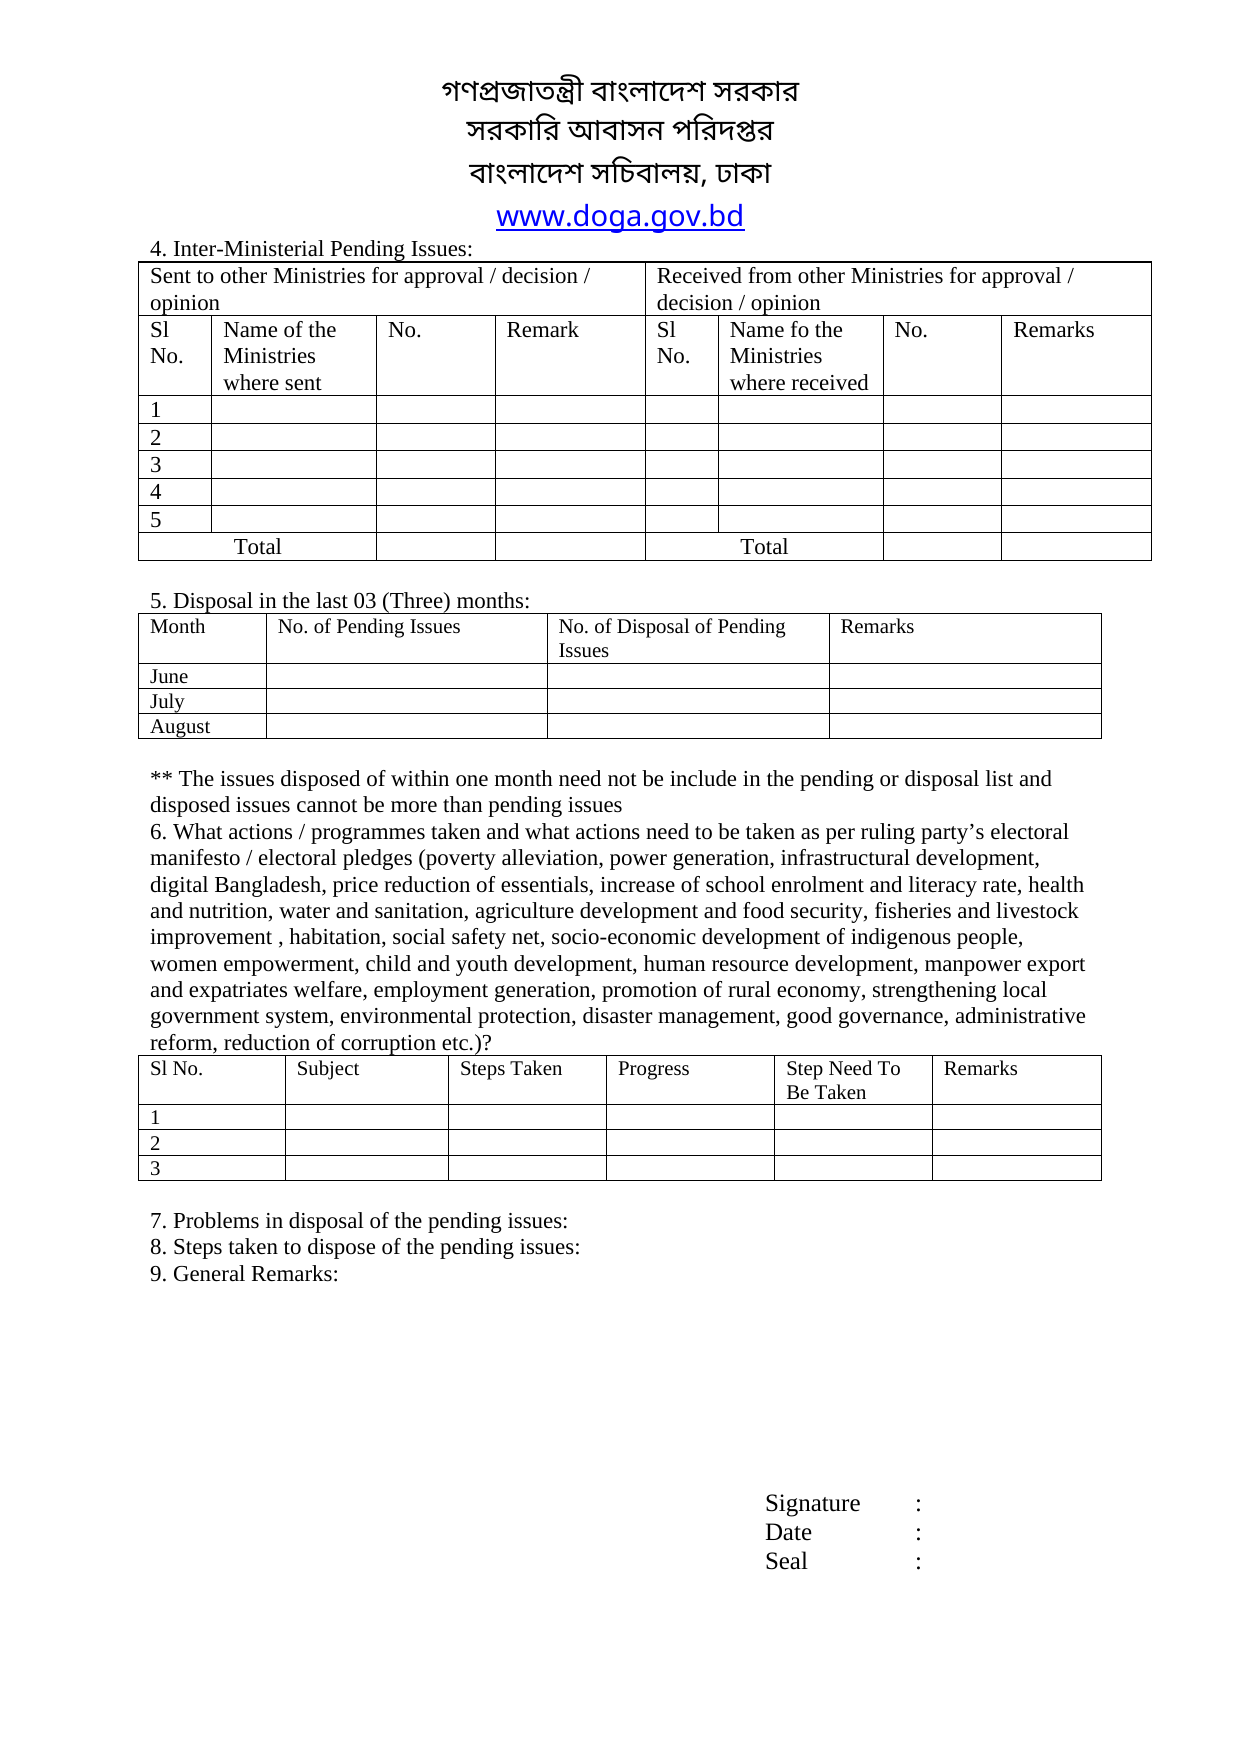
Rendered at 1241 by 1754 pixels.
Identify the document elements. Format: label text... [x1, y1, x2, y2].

table_cell [548, 714, 829, 738]
table_cell [1002, 506, 1151, 532]
table_cell [884, 533, 1001, 559]
table_cell Total [139, 533, 376, 559]
table_cell 2 [139, 424, 211, 450]
text 5. Disposal in the last 03 (Three) months: [150, 587, 1090, 613]
table_cell [449, 1156, 606, 1179]
table_cell [496, 479, 645, 505]
table_cell Name of the Ministries where sent [212, 316, 376, 395]
table_cell [933, 1156, 1101, 1179]
table_cell [212, 479, 376, 505]
table_cell [286, 1130, 448, 1154]
table_header No. of Pending Issues [267, 614, 547, 662]
table_cell [884, 479, 1001, 505]
table_header Remarks [830, 614, 1101, 662]
table_header Progress [607, 1056, 774, 1104]
table_cell [830, 664, 1101, 688]
table_header Received from other Ministries for approval / decision / opinion [646, 263, 1151, 315]
table_cell Remarks [1002, 316, 1151, 395]
table_cell 4 [139, 479, 211, 505]
table_cell [719, 506, 883, 532]
table_cell [212, 506, 376, 532]
table_cell [1002, 396, 1151, 423]
text 4. Inter-Ministerial Pending Issues: [150, 235, 1090, 261]
table_cell [377, 424, 495, 450]
table_cell [933, 1105, 1101, 1129]
table_cell [884, 451, 1001, 477]
table_cell 3 [139, 451, 211, 477]
table_cell 1 [139, 1105, 285, 1129]
table_cell [267, 689, 547, 713]
table_cell [496, 424, 645, 450]
text ** The issues disposed of within one month need not be include in the pending or disposal list and disposed issues cannot be more than pending issues [150, 765, 1090, 818]
table_cell [775, 1105, 932, 1129]
table_cell [377, 396, 495, 423]
table_cell [496, 533, 645, 559]
table_cell [449, 1105, 606, 1129]
table_header Month [139, 614, 266, 662]
table_cell [212, 424, 376, 450]
table_cell Name fo the Ministries where received [719, 316, 883, 395]
table_cell [548, 664, 829, 688]
table_cell [496, 451, 645, 477]
table_cell [449, 1130, 606, 1154]
table_cell [607, 1156, 774, 1179]
text 6. What actions / programmes taken and what actions need to be taken as per ruling party’s electoral manifesto / electoral pledges (poverty alleviation, power generation, infrastructural development, digital Bangladesh, price reduction of essentials, increase of school enrolment and literacy rate, health and nutrition, water and sanitation, agriculture development and food security, fisheries and livestock improvement , habitation, social safety net, socio-economic development of indigenous people, women empowerment, child and youth development, human resource development, manpower export and expatriates welfare, employment generation, promotion of rural economy, strengthening local government system, environmental protection, disaster management, good governance, administrative reform, reduction of corruption etc.)? [150, 818, 1090, 1055]
table_cell [646, 506, 718, 532]
table_cell [607, 1105, 774, 1129]
table_cell [933, 1130, 1101, 1154]
table_cell [646, 396, 718, 423]
table_header Sent to other Ministries for approval / decision / opinion [139, 263, 645, 315]
table_cell [267, 664, 547, 688]
table_cell [496, 506, 645, 532]
table_cell No. [884, 316, 1001, 395]
table_cell [286, 1156, 448, 1179]
text 9. General Remarks: [150, 1260, 1090, 1286]
table_cell [377, 533, 495, 559]
table_header Remarks [933, 1056, 1101, 1104]
table_cell Remark [496, 316, 645, 395]
table_cell August [139, 714, 266, 738]
table_header No. of Disposal of Pending Issues [548, 614, 829, 662]
table_cell [212, 396, 376, 423]
table_cell 2 [139, 1130, 285, 1154]
table_cell [719, 451, 883, 477]
table_cell July [139, 689, 266, 713]
table_cell [775, 1156, 932, 1179]
table_cell [719, 424, 883, 450]
table_cell [1002, 479, 1151, 505]
table_cell No. [377, 316, 495, 395]
table_cell Total [646, 533, 883, 559]
text 8. Steps taken to dispose of the pending issues: [150, 1233, 1090, 1260]
table_cell [212, 451, 376, 477]
table_header Subject [286, 1056, 448, 1104]
table_cell [1002, 424, 1151, 450]
table_cell [286, 1105, 448, 1129]
table_cell [775, 1130, 932, 1154]
table_cell [377, 506, 495, 532]
text 7. Problems in disposal of the pending issues: [150, 1207, 1090, 1233]
table_cell [377, 451, 495, 477]
table_cell 3 [139, 1156, 285, 1179]
table_cell [646, 424, 718, 450]
table_cell [1002, 451, 1151, 477]
table_header Steps Taken [449, 1056, 606, 1104]
table_cell [884, 424, 1001, 450]
table_cell [646, 479, 718, 505]
table_cell Sl No. [139, 316, 211, 395]
table_cell June [139, 664, 266, 688]
table_cell [1002, 533, 1151, 559]
table_cell [884, 396, 1001, 423]
table_cell [884, 506, 1001, 532]
table_header Step Need To Be Taken [775, 1056, 932, 1104]
table_cell [830, 714, 1101, 738]
table_cell [719, 479, 883, 505]
table_cell [548, 689, 829, 713]
table_cell [646, 451, 718, 477]
table_cell [496, 396, 645, 423]
table_cell 1 [139, 396, 211, 423]
table_cell [830, 689, 1101, 713]
table_cell 5 [139, 506, 211, 532]
table_header Sl No. [139, 1056, 285, 1104]
table_cell Sl No. [646, 316, 718, 395]
table_cell [719, 396, 883, 423]
table_cell [377, 479, 495, 505]
table_cell [267, 714, 547, 738]
table_cell [607, 1130, 774, 1154]
